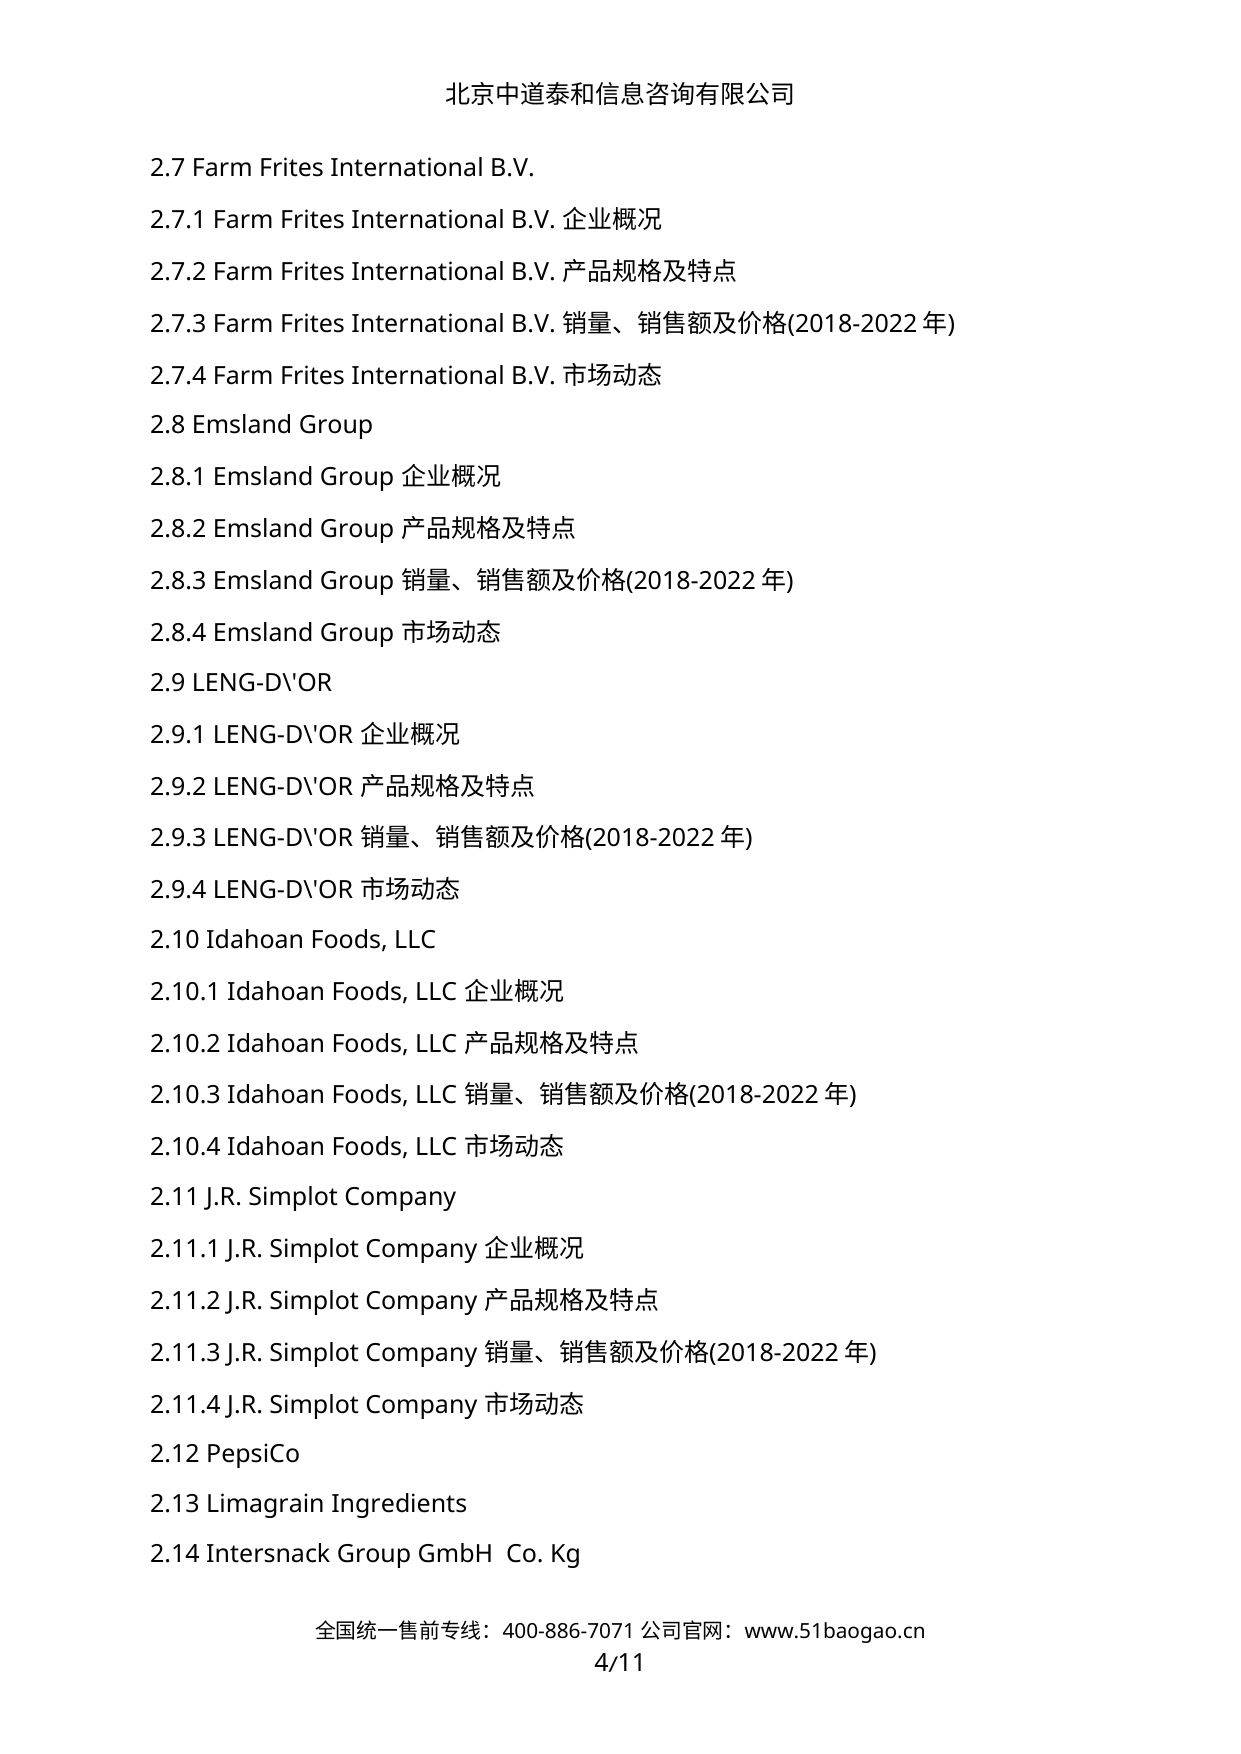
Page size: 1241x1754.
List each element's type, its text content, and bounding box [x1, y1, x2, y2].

text 2.10.2 Idahoan Foods, LLC 产品规格及特点 [150, 1023, 1090, 1059]
text 2.14 Intersnack Group GmbH Co. Kg [150, 1535, 1090, 1569]
text 2.13 Limagrain Ingredients [150, 1486, 1090, 1520]
text 2.10.4 Idahoan Foods, LLC 市场动态 [150, 1127, 1090, 1163]
text 2.7.1 Farm Frites International B.V. 企业概况 [150, 200, 1090, 236]
text 2.9.4 LENG-D\'OR 市场动态 [150, 870, 1090, 906]
text 2.9.3 LENG-D\'OR 销量、销售额及价格(2018-2022年) [150, 818, 1090, 854]
text 2.8 Emsland Group [150, 407, 1090, 441]
text 2.7.3 Farm Frites International B.V. 销量、销售额及价格(2018-2022年) [150, 303, 1090, 340]
text 2.8.1 Emsland Group 企业概况 [150, 457, 1090, 493]
text 2.9 LENG-D\'OR [150, 664, 1090, 698]
text 2.11.3 J.R. Simplot Company 销量、销售额及价格(2018-2022年) [150, 1332, 1090, 1368]
text 2.11.1 J.R. Simplot Company 企业概况 [150, 1228, 1090, 1265]
text 2.8.4 Emsland Group 市场动态 [150, 612, 1090, 649]
text 2.7.4 Farm Frites International B.V. 市场动态 [150, 355, 1090, 392]
text 2.10.1 Idahoan Foods, LLC 企业概况 [150, 971, 1090, 1007]
text 2.10.3 Idahoan Foods, LLC 销量、销售额及价格(2018-2022年) [150, 1075, 1090, 1111]
text 2.8.3 Emsland Group 销量、销售额及价格(2018-2022年) [150, 561, 1090, 597]
text 2.11 J.R. Simplot Company [150, 1179, 1090, 1213]
text 2.9.1 LENG-D\'OR 企业概况 [150, 714, 1090, 750]
text 2.11.2 J.R. Simplot Company 产品规格及特点 [150, 1280, 1090, 1317]
text 2.11.4 J.R. Simplot Company 市场动态 [150, 1384, 1090, 1420]
text 2.7.2 Farm Frites International B.V. 产品规格及特点 [150, 252, 1090, 288]
text 2.10 Idahoan Foods, LLC [150, 922, 1090, 956]
text 2.12 PepsiCo [150, 1436, 1090, 1470]
text 2.8.2 Emsland Group 产品规格及特点 [150, 509, 1090, 545]
text 2.7 Farm Frites International B.V. [150, 150, 1090, 184]
text 2.9.2 LENG-D\'OR 产品规格及特点 [150, 766, 1090, 802]
